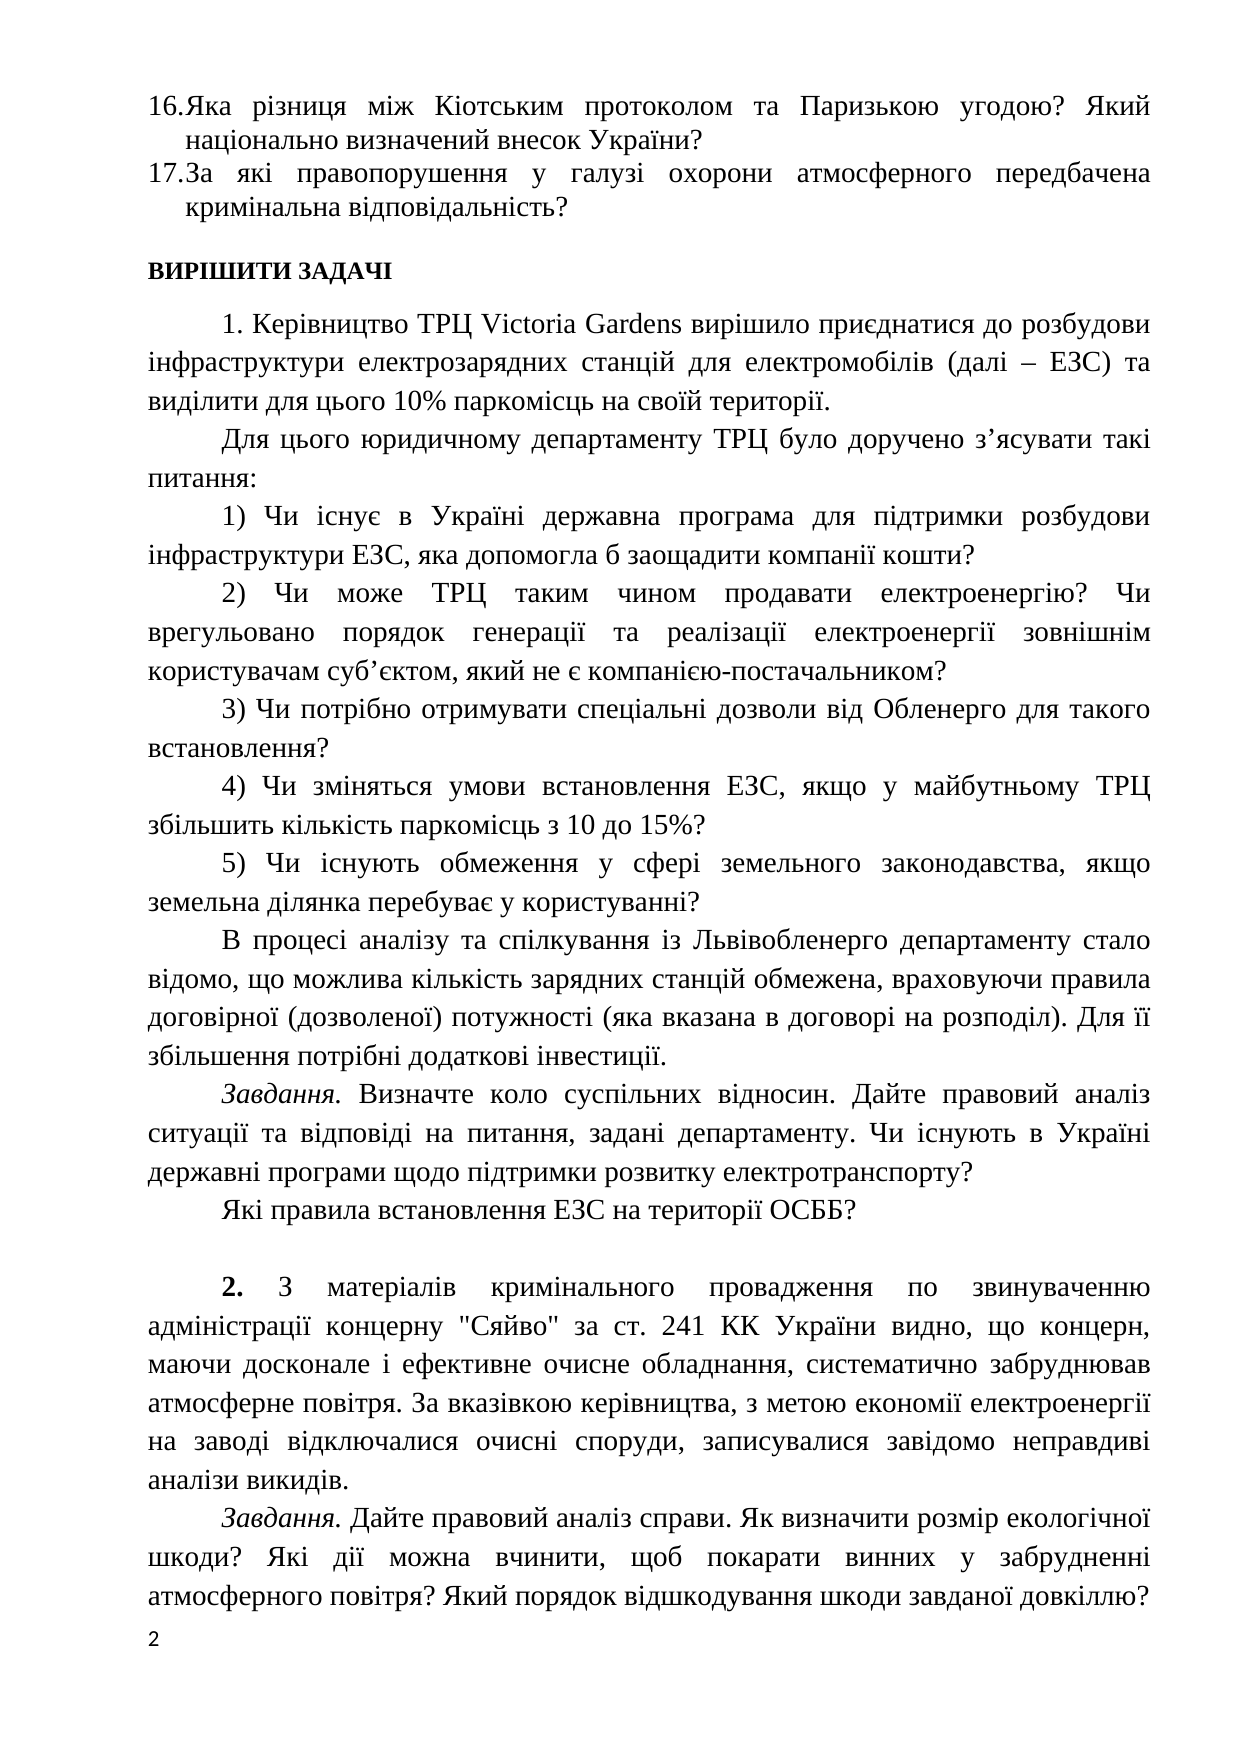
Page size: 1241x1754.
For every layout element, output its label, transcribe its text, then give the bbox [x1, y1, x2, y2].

text Для цього юридичному департаменту ТРЦ було доручено з’ясувати такі питання: [148, 421, 1152, 493]
text 3) Чи потрібно отримувати спеціальні дозволи від Обленерго для такого встановлення? [148, 691, 1152, 763]
text Завдання. Визначте коло суспільних відносин. Дайте правовий аналіз ситуації та відповіді на питання, задані департаменту. Чи існують в Україні державні програми щодо підтримки розвитку електротранспорту? [148, 1077, 1152, 1187]
text Які правила встановлення ЕЗС на території ОСББ? [148, 1192, 1152, 1226]
text ВИРІШИТИ ЗАДАЧІ [148, 256, 1152, 285]
text 1. Керівництво ТРЦ Victoria Gardens вирішило приєднатися до розбудови інфраструктури електрозарядних станцій для електромобілів (далі – ЕЗС) та виділити для цього 10% паркомісць на своїй території. [148, 306, 1152, 416]
text 2. З матеріалів кримінального провадження по звинуваченню адміністрації концерну "Сяйво" за ст. 241 КК України видно, що концерн, маючи досконале і ефективне очисне обладнання, систематично забруднював атмосферне повітря. За вказівкою керівництва, з метою економії електроенергії на заводі відключалися очисні споруди, записувалися завідомо неправдиві аналізи викидів. [148, 1269, 1152, 1496]
text 1) Чи існує в Україні державна програма для підтримки розбудови інфраструктури ЕЗС, яка допомогла б заощадити компанії кошти? [148, 498, 1152, 571]
list Яка різниця між Кіотським протоколом та Паризькою угодою? Який національно визначений внесок України? [148, 88, 1152, 156]
list За які правопорушення у галузі охорони атмосферного передбачена кримінальна відповідальність? [148, 156, 1152, 223]
text Завдання. Дайте правовий аналіз справи. Як визначити розмір екологічної шкоди? Які дії можна вчинити, щоб покарати винних у забрудненні атмосферного повітря? Який порядок відшкодування шкоди завданої довкіллю? [148, 1501, 1152, 1611]
text 4) Чи зміняться умови встановлення ЕЗС, якщо у майбутньому ТРЦ збільшить кількість паркомісць з 10 до 15%? [148, 768, 1152, 840]
text 2) Чи може ТРЦ таким чином продавати електроенергію? Чи врегульовано порядок генерації та реалізації електроенергії зовнішнім користувачам суб’єктом, який не є компанією-постачальником? [148, 576, 1152, 686]
text 5) Чи існують обмеження у сфері земельного законодавства, якщо земельна ділянка перебуває у користуванні? [148, 845, 1152, 917]
text В процесі аналізу та спілкування із Львівобленерго департаменту стало відомо, що можлива кількість зарядних станцій обмежена, враховуючи правила договірної (дозволеної) потужності (яка вказана в договорі на розподіл). Для її збільшення потрібні додаткові інвестиції. [148, 922, 1152, 1072]
